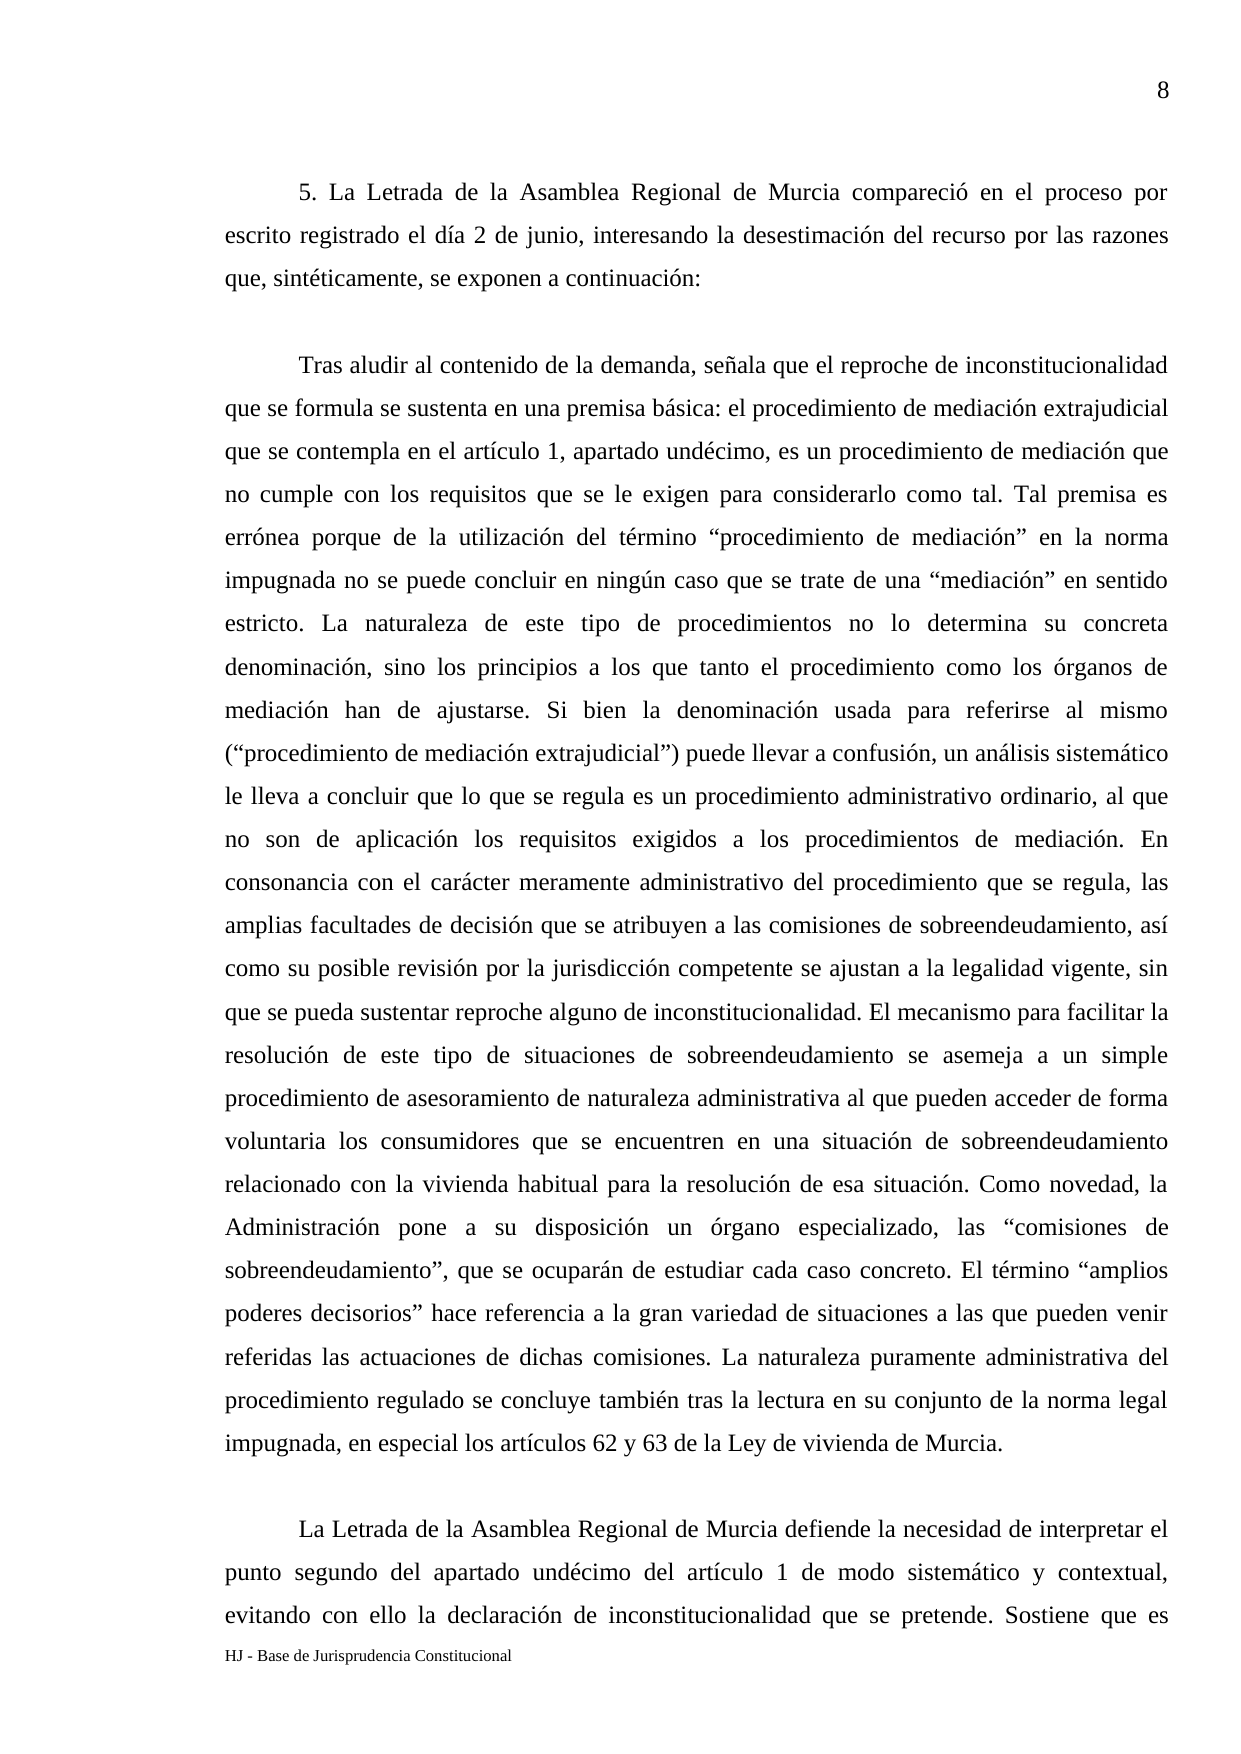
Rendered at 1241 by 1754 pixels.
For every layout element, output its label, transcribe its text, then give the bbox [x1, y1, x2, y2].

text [224, 1514, 1169, 1629]
text Tras aludir al contenido de la demanda, señala que el reproche de inconstitucionalidad que se formula se sustenta en una premisa básica: el procedimiento de mediación extrajudicial que se contempla en el artículo 1, apartado undécimo, es un procedimiento de mediación que no cumple con los requisitos que se le exigen para considerarlo como tal. Tal premisa es errónea porque de la utilización del término “procedimiento de mediación” en la norma impugnada no se puede concluir en ningún caso que se trate de una “mediación” en sentido estricto. La naturaleza de este tipo de procedimientos no lo determina su concreta denominación, sino los principios a los que tanto el procedimiento como los órganos de mediación han de ajustarse. Si bien la denominación usada para referirse al mismo (“procedimiento de mediación extrajudicial”) puede llevar a confusión, un análisis sistemático le lleva a concluir que lo que se regula es un procedimiento administrativo ordinario, al que no son de aplicación los requisitos exigidos a los procedimientos de mediación. En consonancia con el carácter meramente administrativo del procedimiento que se regula, las amplias facultades de decisión que se atribuyen a las comisiones de sobreendeudamiento, así como su posible revisión por la jurisdicción competente se ajustan a la legalidad vigente, sin que se pueda sustentar reproche alguno de inconstitucionalidad. El mecanismo para facilitar la resolución de este tipo de situaciones de sobreendeudamiento se asemeja a un simple procedimiento de asesoramiento de naturaleza administrativa al que pueden acceder de forma voluntaria los consumidores que se encuentren en una situación de sobreendeudamiento relacionado con la vivienda habitual para la resolución de esa situación. Como novedad, la Administración pone a su disposición un órgano especializado, las “comisiones de sobreendeudamiento”, que se ocuparán de estudiar cada caso concreto. El término “amplios poderes decisorios” hace referencia a la gran variedad de situaciones a las que pueden venir referidas las actuaciones de dichas comisiones. La naturaleza puramente administrativa del procedimiento regulado se concluye también tras la lectura en su conjunto de la norma legal impugnada, en especial los artículos 62 y 63 de la Ley de vivienda de Murcia. [224, 350, 1169, 1457]
text 5. La Letrada de la Asamblea Regional de Murcia compareció en el proceso por escrito registrado el día 2 de junio, interesando la desestimación del recurso por las razones que, sintéticamente, se exponen a continuación: [224, 177, 1169, 292]
